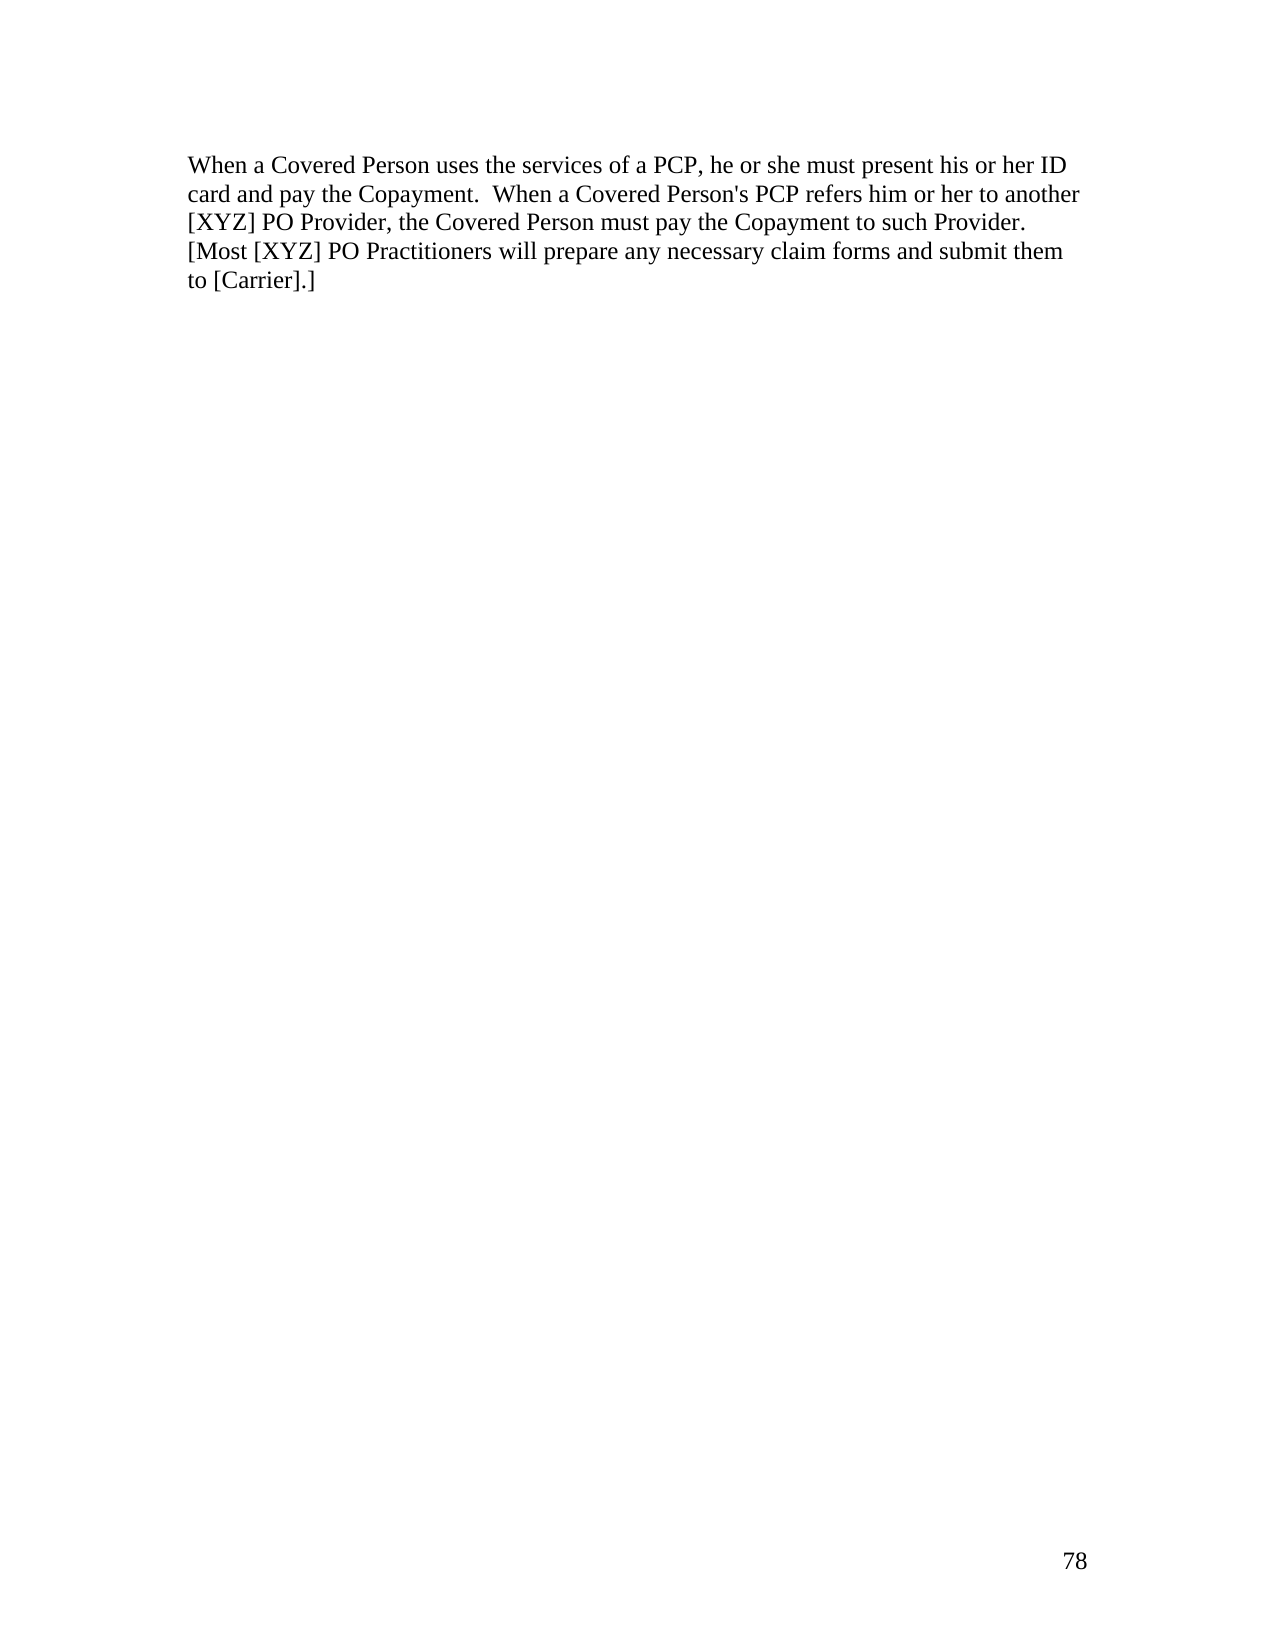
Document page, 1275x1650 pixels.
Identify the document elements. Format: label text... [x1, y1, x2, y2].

text When a Covered Person uses the services of a PCP, he or she must present his or her ID card and pay the Copayment. When a Covered Person's PCP refers him or her to another [XYZ] PO Provider, the Covered Person must pay the Copayment to such Provider. [Most [XYZ] PO Practitioners will prepare any necessary claim forms and submit them to [Carrier].] [187, 150, 1087, 294]
